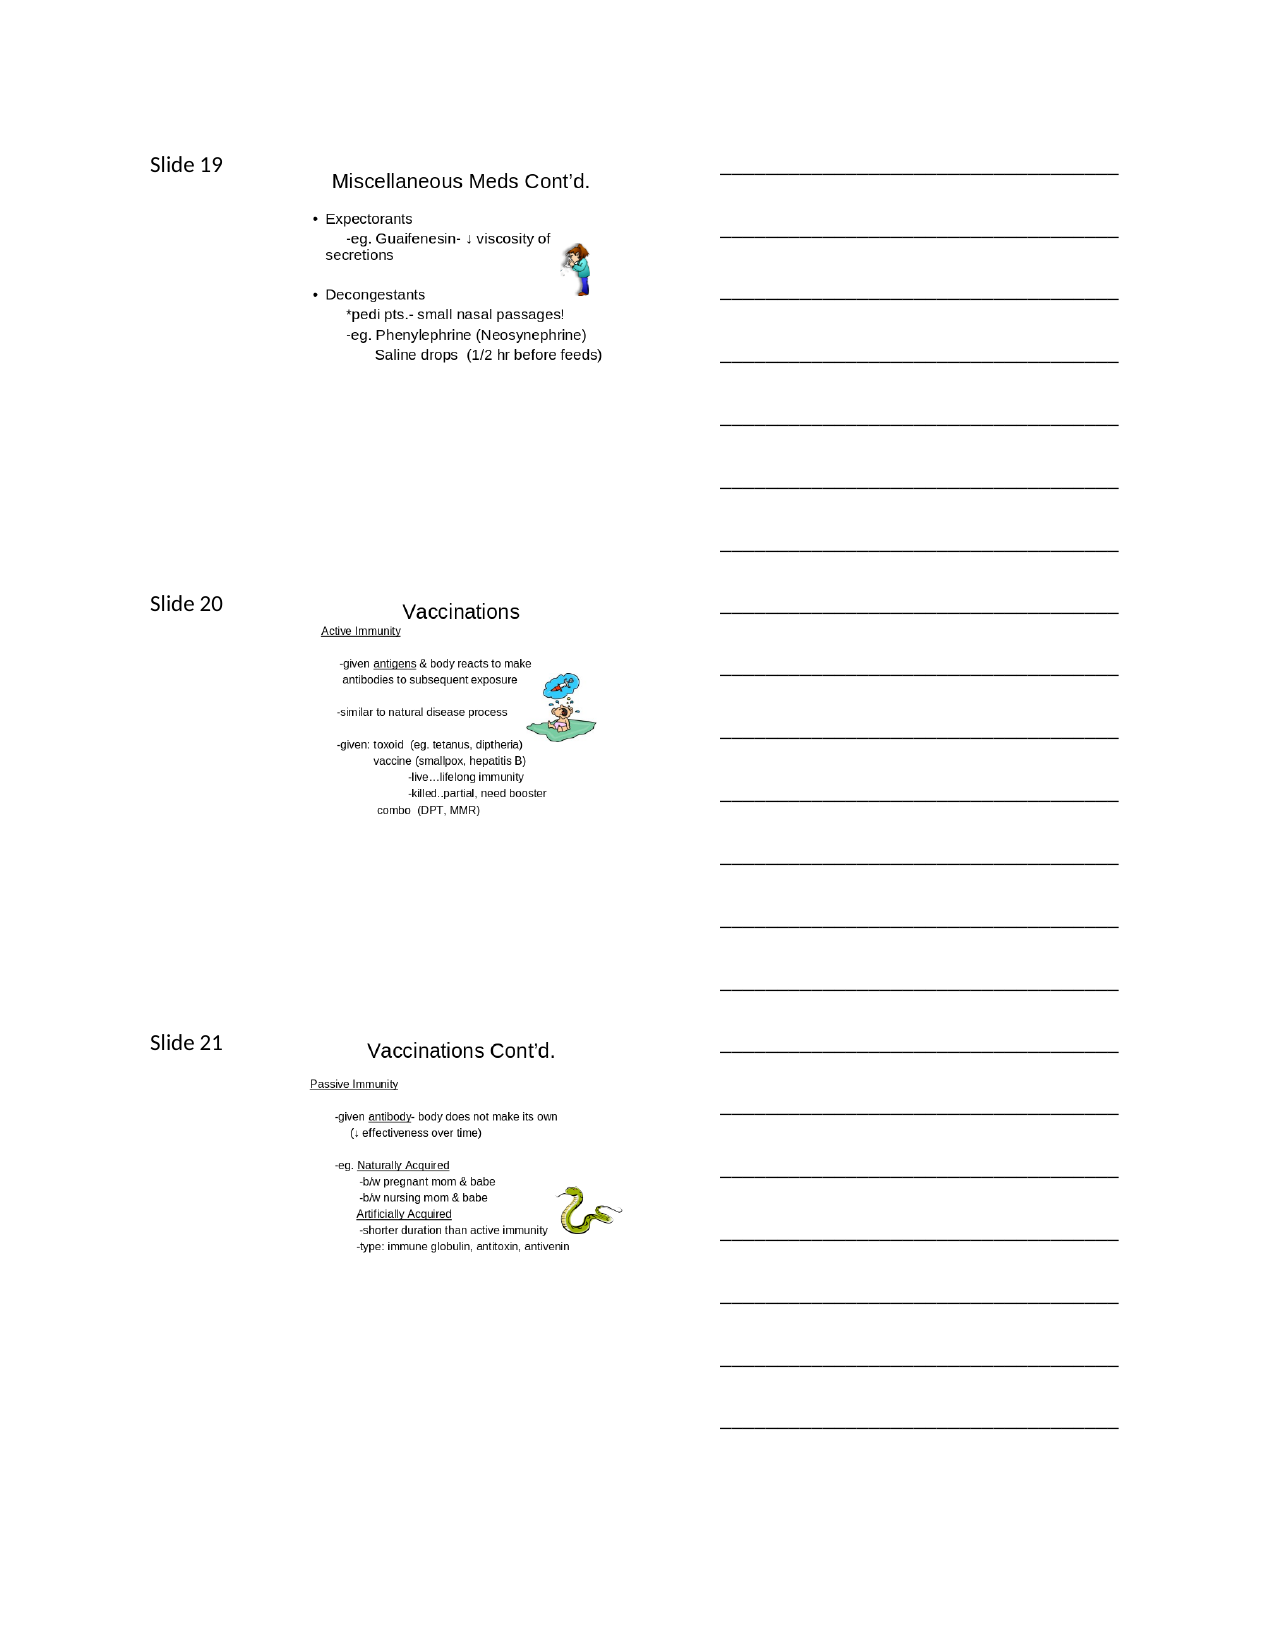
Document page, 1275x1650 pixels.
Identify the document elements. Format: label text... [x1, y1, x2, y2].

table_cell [709, 1028, 1177, 1467]
table_cell [281, 150, 709, 589]
table_cell [281, 1028, 709, 1467]
table_cell Slide 19 [139, 150, 281, 589]
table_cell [709, 150, 1177, 589]
table_cell Slide 20 [139, 589, 281, 1028]
table_cell [281, 589, 709, 1028]
table_cell Slide 21 [139, 1028, 281, 1467]
